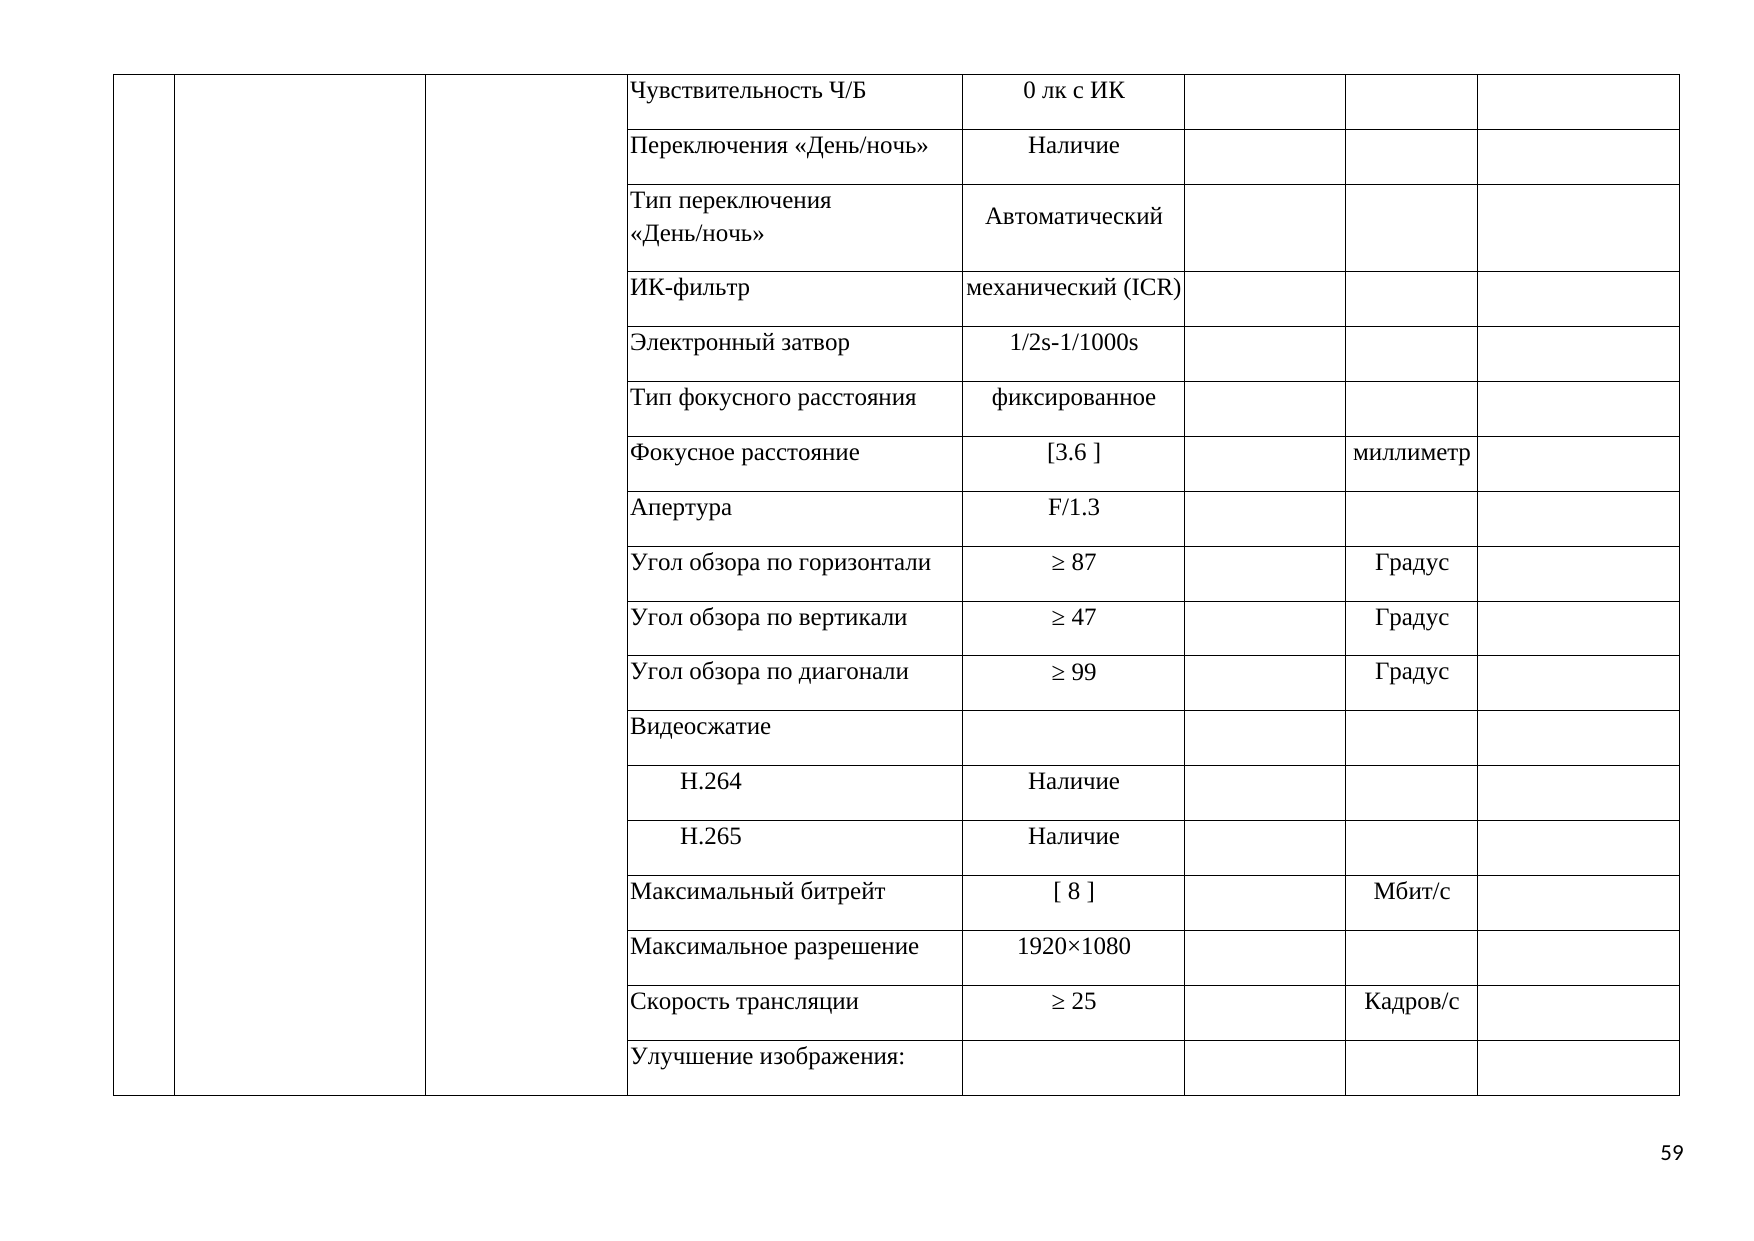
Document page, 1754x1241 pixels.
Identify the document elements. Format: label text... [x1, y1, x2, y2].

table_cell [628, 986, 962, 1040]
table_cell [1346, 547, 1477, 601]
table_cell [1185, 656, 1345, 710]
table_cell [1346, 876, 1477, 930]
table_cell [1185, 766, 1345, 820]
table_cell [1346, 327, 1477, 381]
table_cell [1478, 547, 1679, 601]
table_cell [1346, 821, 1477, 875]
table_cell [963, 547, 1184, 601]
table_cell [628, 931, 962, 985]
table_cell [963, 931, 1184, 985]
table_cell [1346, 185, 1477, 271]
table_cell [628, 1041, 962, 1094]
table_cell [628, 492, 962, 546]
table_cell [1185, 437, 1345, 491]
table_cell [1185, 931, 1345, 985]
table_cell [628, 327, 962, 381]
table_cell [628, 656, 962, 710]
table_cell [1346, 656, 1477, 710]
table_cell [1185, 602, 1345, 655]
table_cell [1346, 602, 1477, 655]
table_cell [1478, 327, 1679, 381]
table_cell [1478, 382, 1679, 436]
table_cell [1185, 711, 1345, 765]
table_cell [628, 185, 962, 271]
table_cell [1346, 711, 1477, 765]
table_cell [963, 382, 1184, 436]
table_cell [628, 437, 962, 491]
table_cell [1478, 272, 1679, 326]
table_cell 0 лк с ИК [963, 75, 1184, 129]
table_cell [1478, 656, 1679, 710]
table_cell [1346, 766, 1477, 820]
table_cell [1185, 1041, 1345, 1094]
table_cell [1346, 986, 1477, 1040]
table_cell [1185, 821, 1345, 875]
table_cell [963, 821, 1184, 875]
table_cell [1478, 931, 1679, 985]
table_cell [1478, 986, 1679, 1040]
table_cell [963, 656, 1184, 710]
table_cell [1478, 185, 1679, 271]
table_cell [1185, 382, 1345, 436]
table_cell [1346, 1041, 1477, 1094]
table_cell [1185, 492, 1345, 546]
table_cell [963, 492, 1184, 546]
table_cell Переключения «День/ночь» [628, 130, 962, 184]
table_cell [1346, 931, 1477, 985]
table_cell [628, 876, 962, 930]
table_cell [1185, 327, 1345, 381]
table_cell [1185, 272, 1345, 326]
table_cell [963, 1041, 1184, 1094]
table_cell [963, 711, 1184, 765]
table_cell Чувствительность Ч/Б [628, 75, 962, 129]
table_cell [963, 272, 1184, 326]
table_cell Наличие [963, 130, 1184, 184]
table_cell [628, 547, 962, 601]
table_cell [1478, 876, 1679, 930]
table_cell [1185, 75, 1345, 129]
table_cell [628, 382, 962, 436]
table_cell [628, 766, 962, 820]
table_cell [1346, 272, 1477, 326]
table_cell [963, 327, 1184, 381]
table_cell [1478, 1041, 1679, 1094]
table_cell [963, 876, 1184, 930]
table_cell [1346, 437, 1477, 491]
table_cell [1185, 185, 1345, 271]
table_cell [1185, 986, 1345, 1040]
table_cell [1478, 75, 1679, 129]
table_cell [1185, 130, 1345, 184]
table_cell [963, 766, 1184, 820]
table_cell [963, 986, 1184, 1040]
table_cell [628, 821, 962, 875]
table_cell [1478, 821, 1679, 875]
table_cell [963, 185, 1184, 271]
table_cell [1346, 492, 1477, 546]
table_cell [1346, 75, 1477, 129]
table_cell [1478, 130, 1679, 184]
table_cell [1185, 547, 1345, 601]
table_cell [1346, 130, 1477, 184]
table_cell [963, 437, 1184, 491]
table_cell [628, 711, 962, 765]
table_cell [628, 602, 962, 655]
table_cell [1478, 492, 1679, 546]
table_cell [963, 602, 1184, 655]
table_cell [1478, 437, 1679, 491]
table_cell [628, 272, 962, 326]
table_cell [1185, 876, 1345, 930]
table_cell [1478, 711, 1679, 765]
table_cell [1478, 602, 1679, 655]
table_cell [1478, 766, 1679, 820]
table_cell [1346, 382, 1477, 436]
